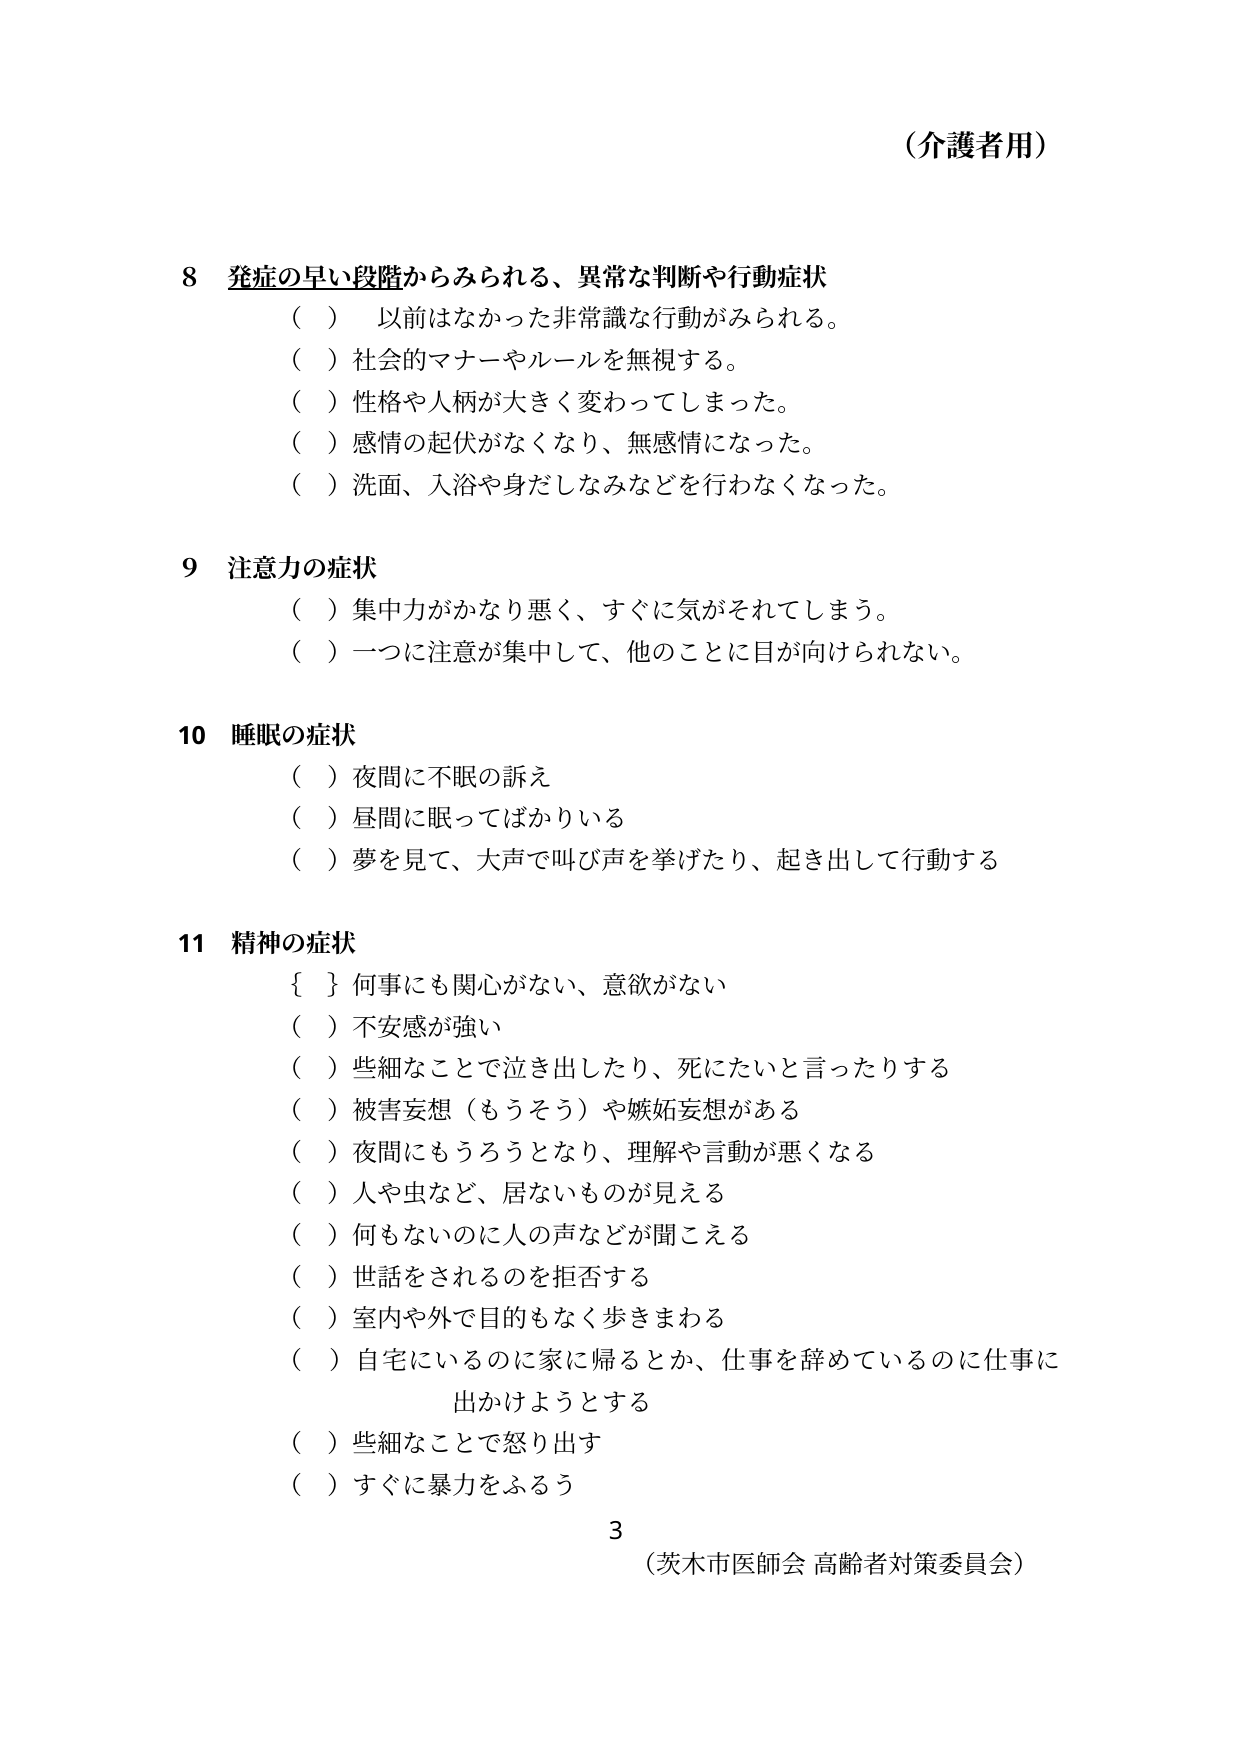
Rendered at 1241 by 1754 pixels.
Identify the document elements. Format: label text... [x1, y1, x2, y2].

text （ ）何もないのに人の声などが聞こえる [177, 1213, 1063, 1254]
text ９ 注意力の症状 [177, 546, 1063, 588]
text （ ）不安感が強い [177, 1004, 1063, 1046]
text （ ）感情の起伏がなくなり、無感情になった。 [177, 421, 1063, 463]
text （ ）性格や人柄が大きく変わってしまった。 [177, 379, 1063, 421]
text （ ）一つに注意が集中して、他のことに目が向けられない。 [177, 629, 1063, 671]
text （ ）室内や外で目的もなく歩きまわる [177, 1296, 1063, 1338]
text （ ）社会的マナーやルールを無視する。 [177, 338, 1063, 379]
text （ ）洗面、入浴や身だしなみなどを行わなくなった。 [177, 463, 1063, 504]
text （ ）些細なことで怒り出す [177, 1421, 1063, 1463]
text （ ）集中力がかなり悪く、すぐに気がそれてしまう。 [177, 588, 1063, 629]
text 10 睡眠の症状 [177, 713, 1063, 754]
text （ ） 以前はなかった非常識な行動がみられる。 [177, 296, 1063, 338]
text （ ）被害妄想（もうそう）や嫉妬妄想がある [177, 1088, 1063, 1129]
text 11 精神の症状 [177, 921, 1063, 963]
text （ ）自宅にいるのに家に帰るとか、仕事を辞めているのに仕事に 出かけようとする [177, 1338, 1063, 1421]
text （ ）夢を見て、大声で叫び声を挙げたり、起き出して行動する [177, 838, 1063, 879]
text （ ）昼間に眠ってばかりいる [177, 796, 1063, 838]
text （ ）些細なことで泣き出したり、死にたいと言ったりする [177, 1046, 1063, 1088]
text （ ）人や虫など、居ないものが見える [177, 1171, 1063, 1213]
text （ ）すぐに暴力をふるう [177, 1463, 1063, 1504]
text （ ）夜間にもうろうとなり、理解や言動が悪くなる [277, 1129, 1063, 1171]
text ｛ ｝何事にも関心がない、意欲がない [177, 963, 1063, 1004]
text （ ）夜間に不眠の訴え [177, 754, 1063, 796]
text （ ）世話をされるのを拒否する [177, 1254, 1063, 1296]
text ８ 発症の早い段階からみられる、異常な判断や行動症状 [177, 254, 1063, 296]
